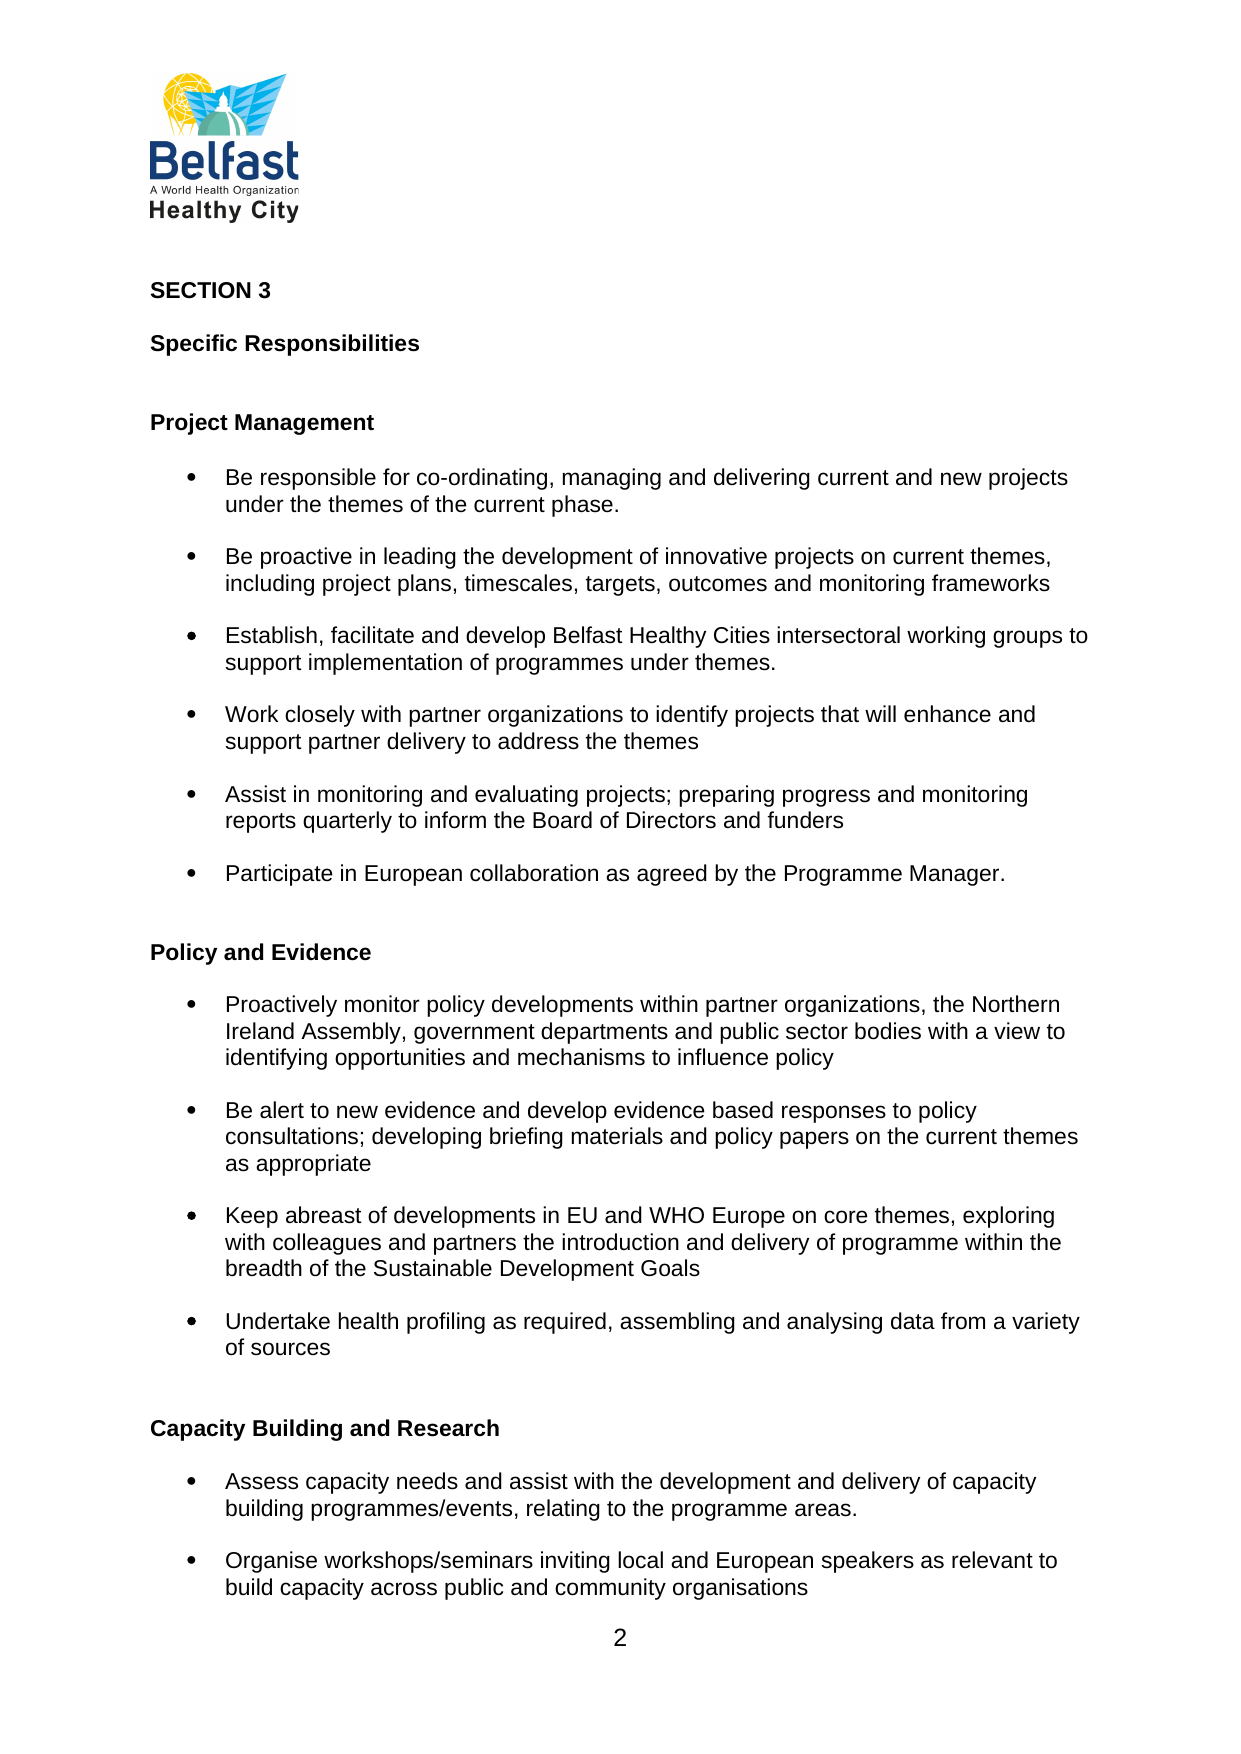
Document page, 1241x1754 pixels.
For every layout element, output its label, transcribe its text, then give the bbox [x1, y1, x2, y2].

list Participate in European collaboration as agreed by the Programme Manager. [187, 859, 1090, 886]
list Be proactive in leading the development of innovative projects on current themes, including project plans, timescales, targets, outcomes and monitoring frameworks [187, 543, 1090, 596]
list Be alert to new evidence and develop evidence based responses to policy consultations; developing briefing materials and policy papers on the current themes as appropriate [187, 1097, 1090, 1176]
list Organise workshops/seminars inviting local and European speakers as relevant to build capacity across public and community organisations [187, 1547, 1090, 1600]
list Assist in monitoring and evaluating projects; preparing progress and monitoring reports quarterly to inform the Board of Directors and funders [187, 781, 1090, 833]
list Assess capacity needs and assist with the development and delivery of capacity building programmes/events, relating to the programme areas. [187, 1468, 1090, 1521]
picture [150, 73, 299, 223]
text SECTION 3 [150, 277, 1090, 304]
text Policy and Evidence [150, 939, 1090, 965]
list Establish, facilitate and develop Belfast Healthy Cities intersectoral working groups to support implementation of programmes under themes. [187, 622, 1090, 675]
list Proactively monitor policy developments within partner organizations, the Northern Ireland Assembly, government departments and public sector bodies with a view to identifying opportunities and mechanisms to influence policy [187, 991, 1090, 1070]
text Project Management [150, 409, 1090, 436]
list Work closely with partner organizations to identify projects that will enhance and support partner delivery to address the themes [187, 701, 1090, 754]
text Specific Responsibilities [150, 330, 1090, 356]
list Undertake health profiling as required, assembling and analysing data from a variety of sources [187, 1308, 1090, 1360]
text Capacity Building and Research [150, 1415, 1090, 1442]
list Be responsible for co-ordinating, managing and delivering current and new projects under the themes of the current phase. [187, 464, 1090, 517]
list Keep abreast of developments in EU and WHO Europe on core themes, exploring with colleagues and partners the introduction and delivery of programme within the breadth of the Sustainable Development Goals [187, 1202, 1090, 1281]
